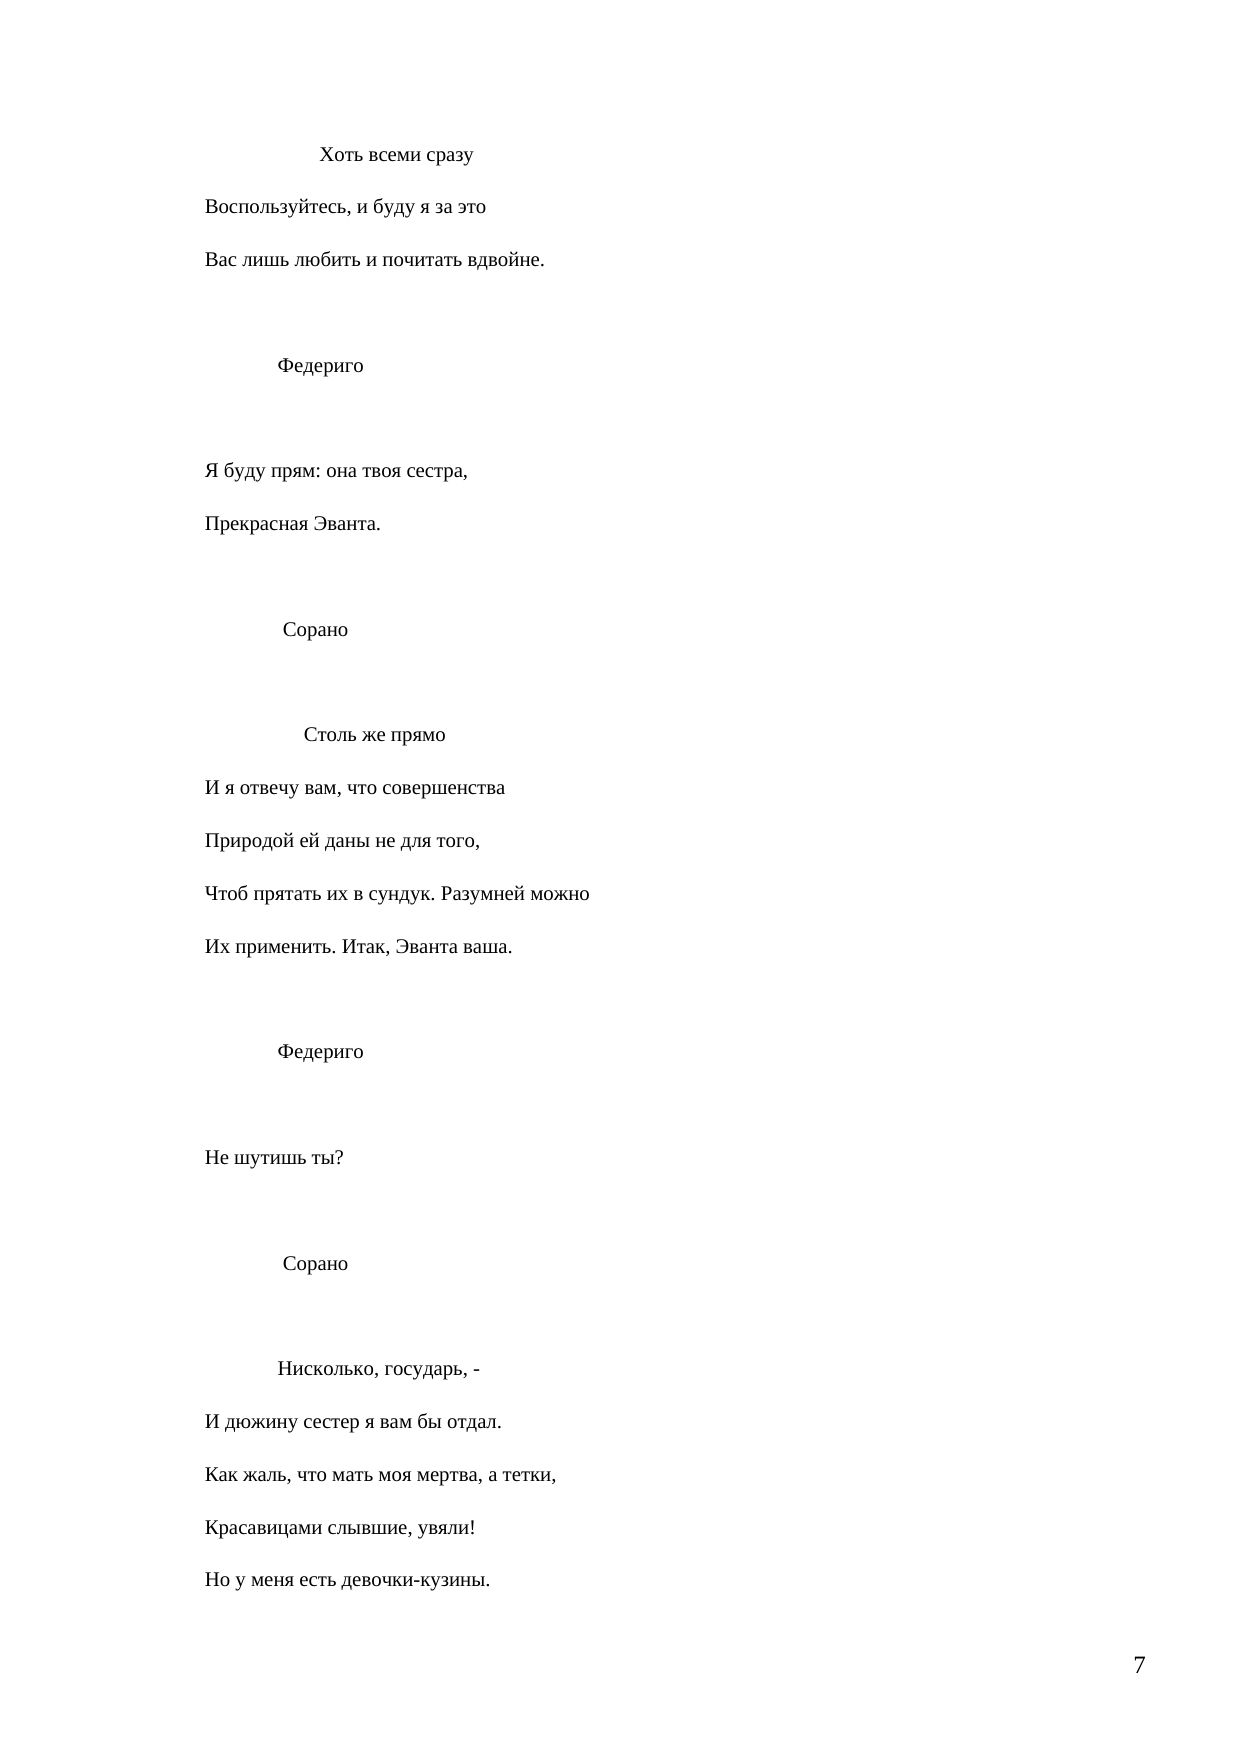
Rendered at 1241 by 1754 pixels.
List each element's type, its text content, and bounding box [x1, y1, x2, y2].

text Нисколько, государь, - [100, 1356, 1146, 1409]
text Сорано [100, 617, 1146, 669]
text Чтоб прятать их в сундук. Разумней можно [100, 881, 1146, 934]
text Красавицами слывшие, увяли! [100, 1514, 1146, 1567]
text И дюжину сестер я вам бы отдал. [100, 1409, 1146, 1462]
text Но у меня есть девочки-кузины. [100, 1567, 1146, 1620]
text И я отвечу вам, что совершенства [100, 775, 1146, 828]
text Хоть всеми сразу [100, 141, 1146, 194]
text Природой ей даны не для того, [100, 828, 1146, 881]
text Федериго [100, 353, 1146, 406]
text Сорано [100, 1251, 1146, 1303]
text Как жаль, что мать моя мертва, а тетки, [100, 1462, 1146, 1514]
text Столь же прямо [100, 722, 1146, 775]
text Я буду прям: она твоя сестра, [100, 458, 1146, 511]
text Воспользуйтесь, и буду я за это [100, 194, 1146, 247]
text Федериго [100, 1039, 1146, 1092]
text Вас лишь любить и почитать вдвойне. [100, 247, 1146, 300]
text Не шутишь ты? [100, 1145, 1146, 1198]
text Их применить. Итак, Эванта ваша. [100, 934, 1146, 986]
text Прекрасная Эванта. [100, 511, 1146, 564]
